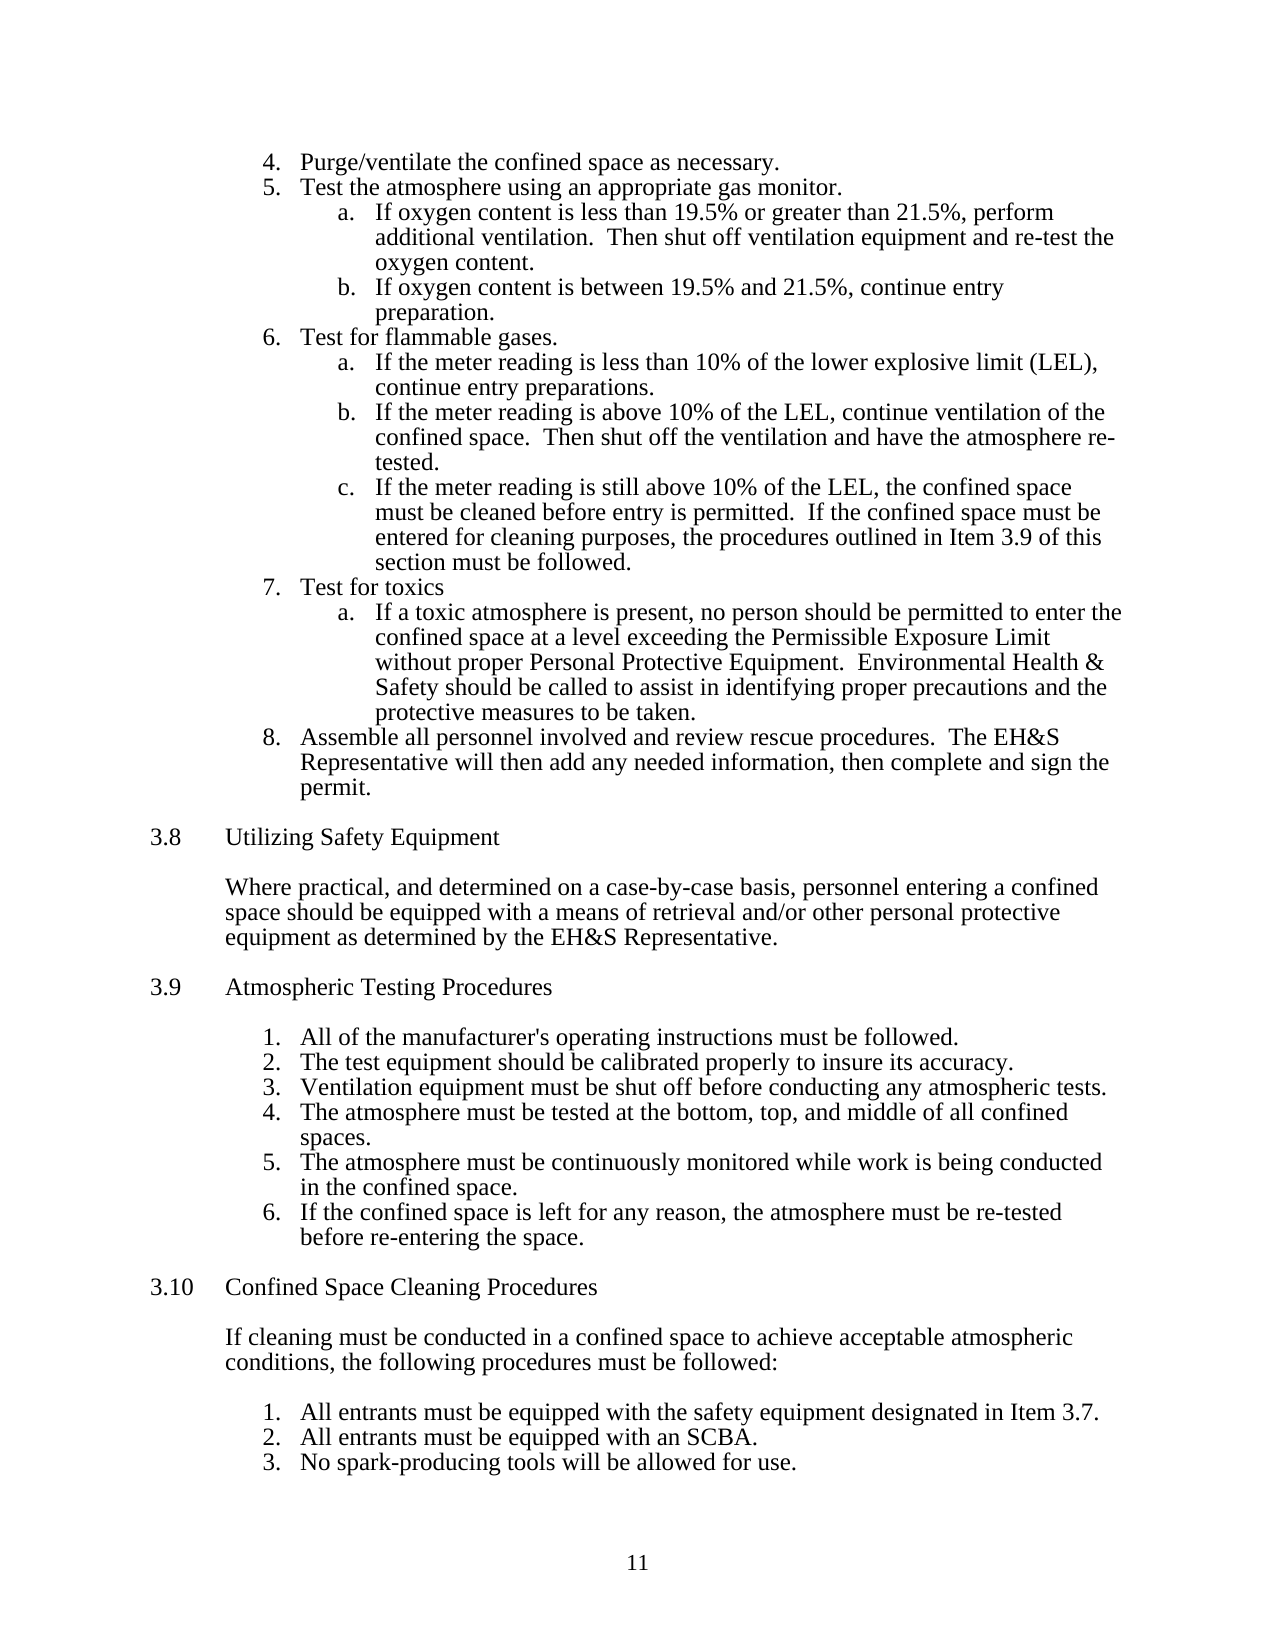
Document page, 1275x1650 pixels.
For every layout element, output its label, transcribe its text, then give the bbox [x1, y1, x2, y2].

text 3.8 Utilizing Safety Equipment [150, 825, 1125, 850]
list Purge/ventilate the confined space as necessary. [262, 150, 1125, 175]
list If the meter reading is still above 10% of the LEL, the confined space must be cleaned before entry is permitted. If the confined space must be entered for cleaning purposes, the procedures outlined in Item 3.9 of this section must be followed. [337, 475, 1125, 575]
list Test for toxics [262, 575, 1125, 600]
text 3.10 Confined Space Cleaning Procedures [150, 1275, 1125, 1300]
list The atmosphere must be tested at the bottom, top, and middle of all confined spaces. [262, 1100, 1125, 1150]
list Test the atmosphere using an appropriate gas monitor. [262, 175, 1125, 200]
list Assemble all personnel involved and review rescue procedures. The EH&S Representative will then add any needed information, then complete and sign the permit. [262, 725, 1125, 800]
text Where practical, and determined on a case-by-case basis, personnel entering a confined space should be equipped with a means of retrieval and/or other personal protective equipment as determined by the EH&S Representative. [225, 875, 1125, 950]
list Ventilation equipment must be shut off before conducting any atmospheric tests. [262, 1075, 1125, 1100]
list The atmosphere must be continuously monitored while work is being conducted in the confined space. [262, 1150, 1125, 1200]
text If cleaning must be conducted in a confined space to achieve acceptable atmospheric conditions, the following procedures must be followed: [225, 1325, 1125, 1375]
list If the confined space is left for any reason, the atmosphere must be re-tested before re-entering the space. [262, 1200, 1125, 1250]
list If a toxic atmosphere is present, no person should be permitted to enter the confined space at a level exceeding the Permissible Exposure Limit without proper Personal Protective Equipment. Environmental Health & Safety should be called to assist in identifying proper precautions and the protective measures to be taken. [337, 600, 1125, 725]
list All of the manufacturer's operating instructions must be followed. [262, 1025, 1125, 1050]
list No spark-producing tools will be allowed for use. [262, 1450, 1125, 1475]
list If oxygen content is between 19.5% and 21.5%, continue entry preparation. [337, 275, 1125, 325]
list If oxygen content is less than 19.5% or greater than 21.5%, perform additional ventilation. Then shut off ventilation equipment and re-test the oxygen content. [337, 200, 1125, 275]
list If the meter reading is less than 10% of the lower explosive limit (LEL), continue entry preparations. [337, 350, 1125, 400]
list All entrants must be equipped with the safety equipment designated in Item 3.7. [262, 1400, 1125, 1425]
text 3.9 Atmospheric Testing Procedures [150, 975, 1125, 1000]
list If the meter reading is above 10% of the LEL, continue ventilation of the confined space. Then shut off the ventilation and have the atmosphere re-tested. [337, 400, 1125, 475]
list Test for flammable gases. [262, 325, 1125, 350]
list The test equipment should be calibrated properly to insure its accuracy. [262, 1050, 1125, 1075]
list All entrants must be equipped with an SCBA. [262, 1425, 1125, 1450]
